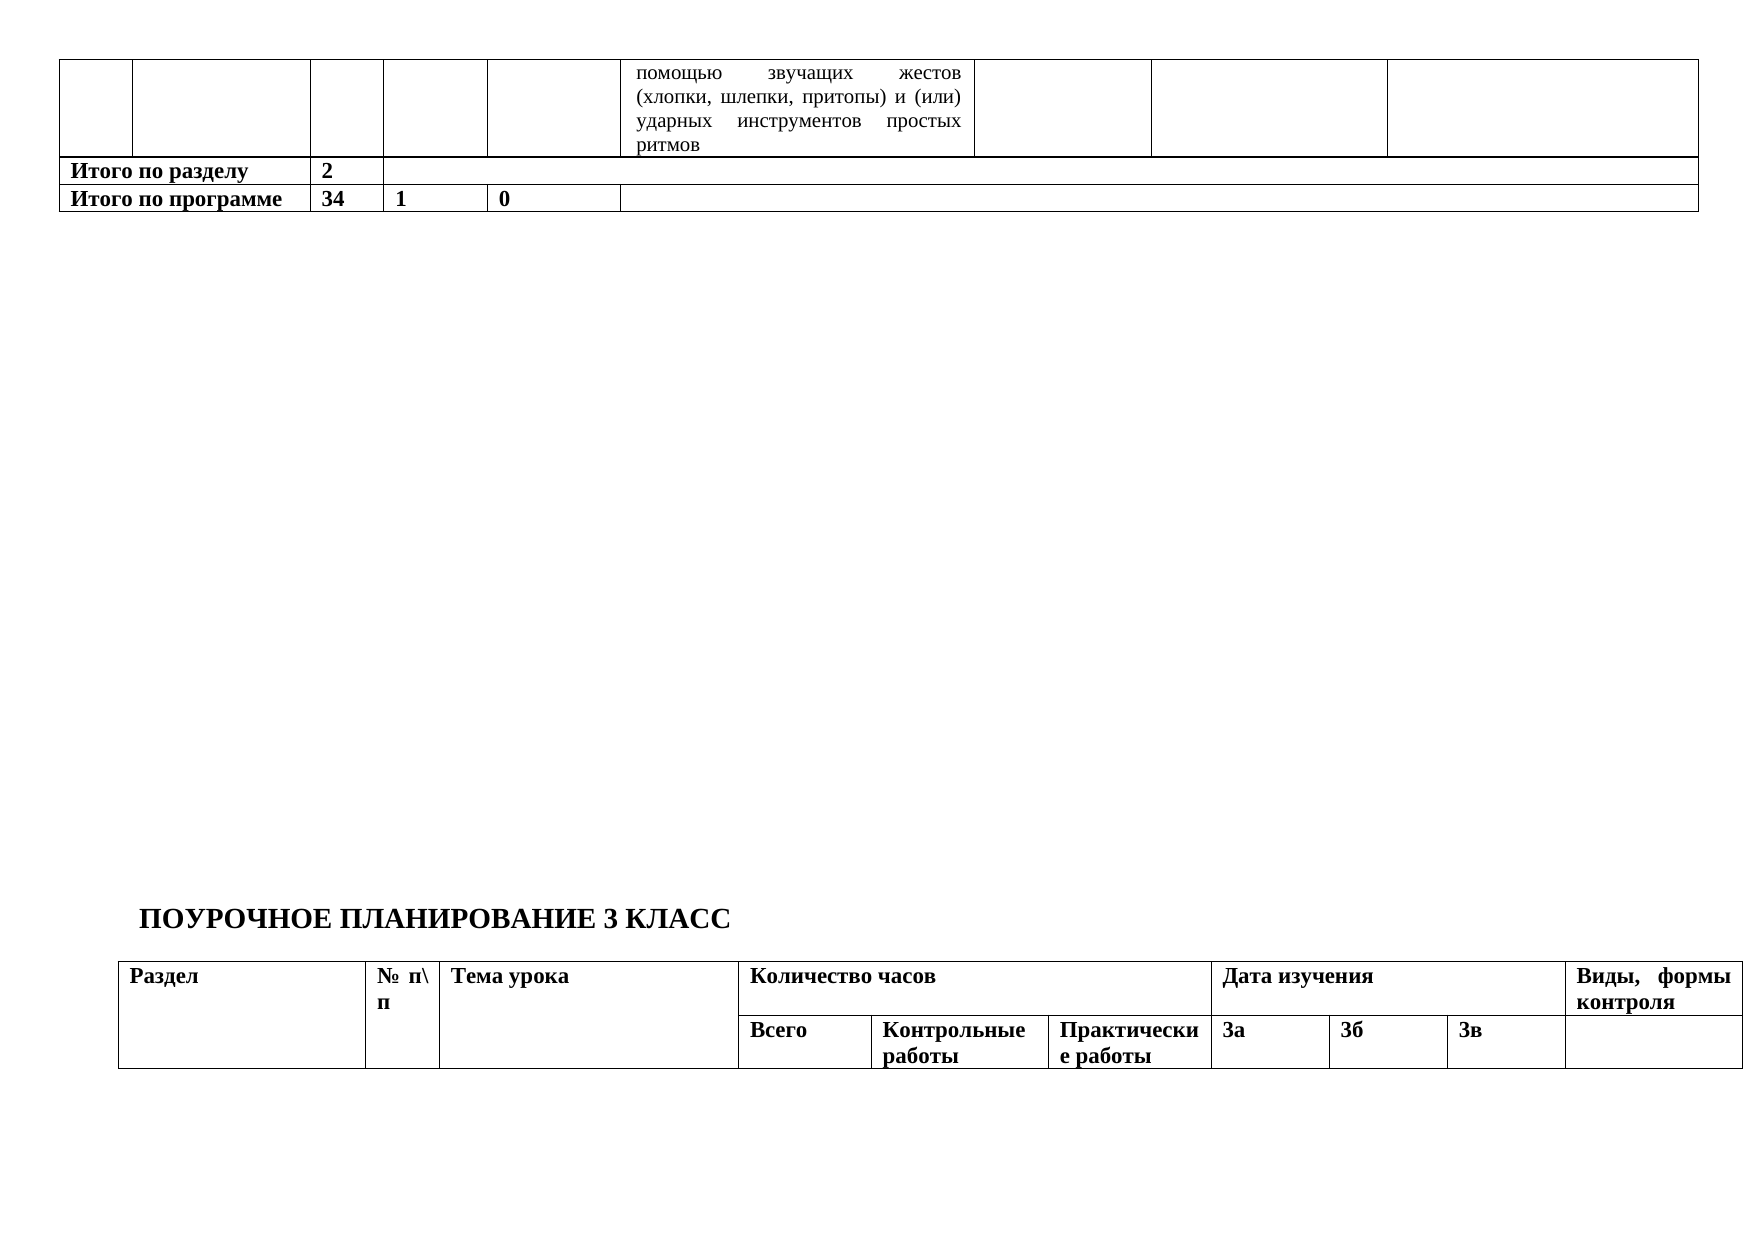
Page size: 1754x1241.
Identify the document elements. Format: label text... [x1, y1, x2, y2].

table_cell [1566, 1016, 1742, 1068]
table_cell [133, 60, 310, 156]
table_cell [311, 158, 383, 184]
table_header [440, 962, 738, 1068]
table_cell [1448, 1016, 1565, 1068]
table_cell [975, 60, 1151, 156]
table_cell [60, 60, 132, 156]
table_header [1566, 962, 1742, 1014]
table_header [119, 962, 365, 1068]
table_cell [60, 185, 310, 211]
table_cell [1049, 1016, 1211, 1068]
text ПОУРОЧНОЕ ПЛАНИРОВАНИЕ 3 КЛАСС [15, 901, 1636, 935]
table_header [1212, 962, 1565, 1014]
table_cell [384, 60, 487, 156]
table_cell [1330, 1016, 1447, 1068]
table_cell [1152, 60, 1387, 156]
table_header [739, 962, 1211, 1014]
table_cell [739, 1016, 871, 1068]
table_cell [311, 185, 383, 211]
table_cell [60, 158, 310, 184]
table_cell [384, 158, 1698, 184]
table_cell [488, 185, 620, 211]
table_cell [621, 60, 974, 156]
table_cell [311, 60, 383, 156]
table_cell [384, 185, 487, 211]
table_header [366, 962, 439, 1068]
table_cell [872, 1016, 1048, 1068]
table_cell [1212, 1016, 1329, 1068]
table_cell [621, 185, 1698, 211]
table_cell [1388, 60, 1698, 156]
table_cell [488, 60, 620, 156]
